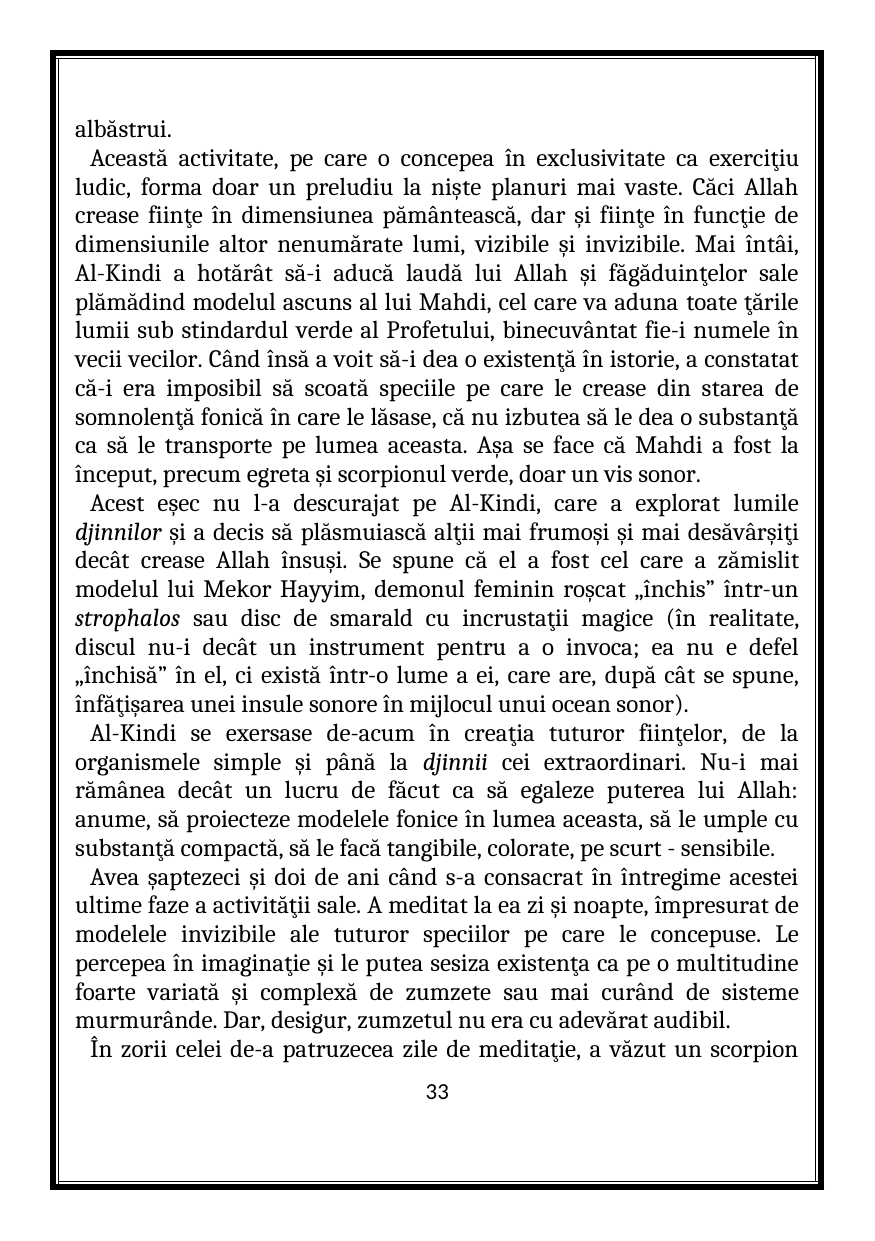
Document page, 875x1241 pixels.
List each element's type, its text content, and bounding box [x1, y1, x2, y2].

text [75, 1035, 799, 1064]
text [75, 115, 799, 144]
text Această activitate, pe care o concepea în exclusivitate ca exerciţiu ludic, forma doar un preludiu la nişte planuri mai vaste. Căci Allah crease fiinţe în dimensiunea pământească, dar şi fiinţe în funcţie de dimensiunile altor nenumărate lumi, vizibile şi invizibile. Mai întâi, Al-Kindi a hotărât să-i aducă laudă lui Allah şi făgăduinţelor sale plămădind modelul ascuns al lui Mahdi, cel care va aduna toate ţările lumii sub stindardul verde al Profetului, binecuvântat fie-i numele în vecii vecilor. Când însă a voit să-i dea o existenţă în istorie, a constatat că-i era imposibil să scoată speciile pe care le crease din starea de somnolenţă fonică în care le lăsase, că nu izbutea să le dea o substanţă ca să le transporte pe lumea aceasta. Aşa se face că Mahdi a fost la început, precum egreta şi scorpionul verde, doar un vis sonor. [75, 144, 799, 489]
text Avea şaptezeci şi doi de ani când s-a consacrat în întregime acestei ultime faze a activităţii sale. A meditat la ea zi şi noapte, împresurat de modelele invizibile ale tuturor speciilor pe care le concepuse. Le percepea în imaginaţie şi le putea sesiza existenţa ca pe o multitudine foarte variată şi complexă de zumzete sau mai curând de sisteme murmurânde. Dar, desigur, zumzetul nu era cu adevărat audibil. [75, 862, 799, 1035]
text Al-Kindi se exersase de-acum în creaţia tuturor fiinţelor, de la organismele simple şi până la djinnii cei extraordinari. Nu-i mai rămânea decât un lucru de făcut ca să egaleze puterea lui Allah: anume, să proiecteze modelele fonice în lumea aceasta, să le umple cu substanţă compactă, să le facă tangibile, colorate, pe scurt - sensibile. [75, 719, 799, 862]
text Acest eşec nu l-a descurajat pe Al-Kindi, care a explorat lumile djinnilor şi a decis să plăsmuiască alţii mai frumoşi şi mai desăvârşiţi decât crease Allah însuşi. Se spune că el a fost cel care a zămislit modelul lui Mekor Hayyim, demonul feminin roşcat „închis” într-un strophalos sau disc de smarald cu incrustaţii magice (în realitate, discul nu-i decât un instrument pentru a o invoca; ea nu e defel „închisă” în el, ci există într-o lume a ei, care are, după cât se spune, înfăţişarea unei insule sonore în mijlocul unui ocean sonor). [75, 489, 799, 719]
